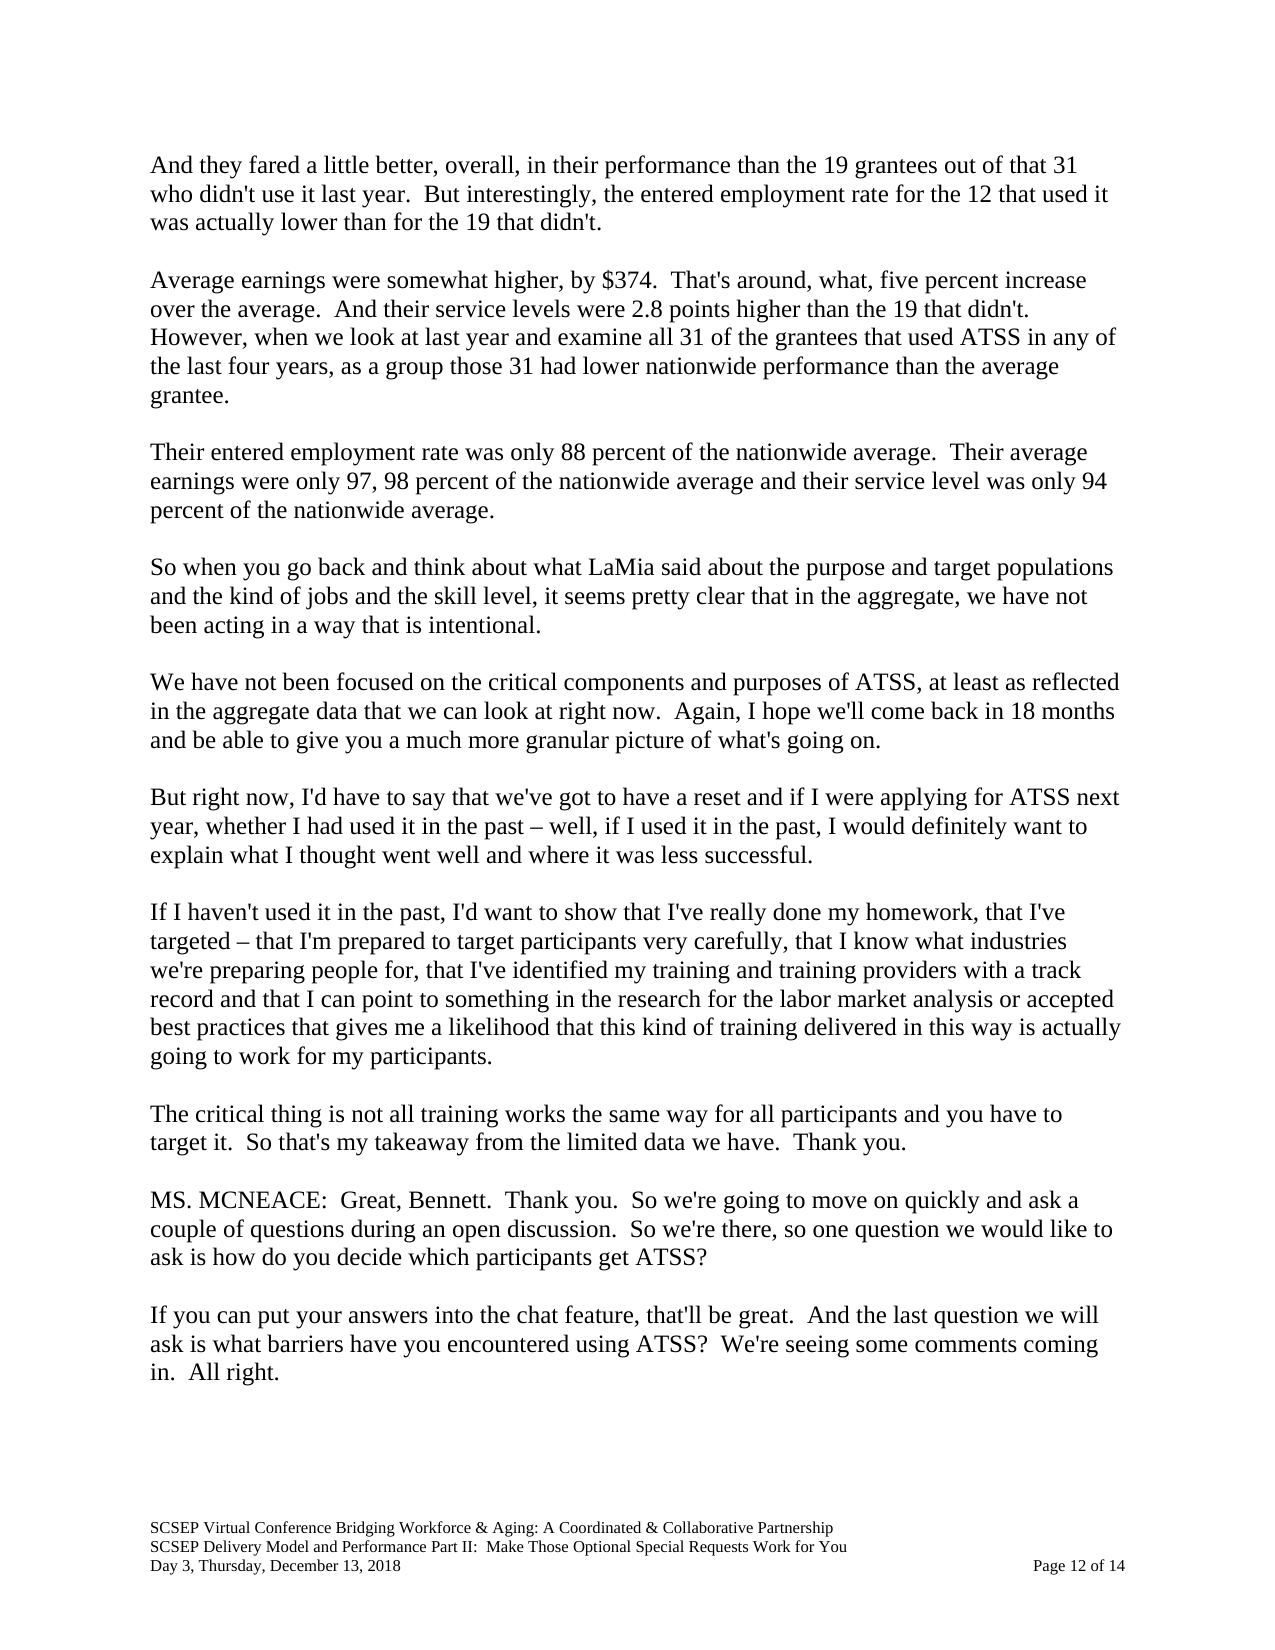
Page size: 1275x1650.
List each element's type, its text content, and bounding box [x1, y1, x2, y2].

text And they fared a little better, overall, in their performance than the 19 grantees out of that 31 who didn't use it last year. But interestingly, the entered employment rate for the 12 that used it was actually lower than for the 19 that didn't. [150, 150, 1125, 236]
text So when you go back and think about what LaMia said about the purpose and target populations and the kind of jobs and the skill level, it seems pretty clear that in the aggregate, we have not been acting in a way that is intentional. [150, 552, 1125, 639]
text If you can put your answers into the chat feature, that'll be great. And the last question we will ask is what barriers have you encountered using ATSS? We're seeing some comments coming in. All right. [150, 1300, 1125, 1386]
text But right now, I'd have to say that we've got to have a reset and if I were applying for ATSS next year, whether I had used it in the past – well, if I used it in the past, I would definitely want to explain what I thought went well and where it was less successful. [150, 782, 1125, 869]
text MS. MCNEACE: Great, Bennett. Thank you. So we're going to move on quickly and ask a couple of questions during an open discussion. So we're there, so one question we would like to ask is how do you decide which participants get ATSS? [150, 1185, 1125, 1271]
text Their entered employment rate was only 88 percent of the nationwide average. Their average earnings were only 97, 98 percent of the nationwide average and their service level was only 94 percent of the nationwide average. [150, 437, 1125, 524]
text The critical thing is not all training works the same way for all participants and you have to target it. So that's my takeaway from the limited data we have. Thank you. [150, 1099, 1125, 1156]
text We have not been focused on the critical components and purposes of ATSS, at least as reflected in the aggregate data that we can look at right now. Again, I hope we'll come back in 18 months and be able to give you a much more granular picture of what's going on. [150, 667, 1125, 754]
text Average earnings were somewhat higher, by $374. That's around, what, five percent increase over the average. And their service levels were 2.8 points higher than the 19 that didn't. However, when we look at last year and examine all 31 of the grantees that used ATSS in any of the last four years, as a group those 31 had lower nationwide performance than the average grantee. [150, 265, 1125, 409]
text If I haven't used it in the past, I'd want to show that I've really done my homework, that I've targeted – that I'm prepared to target participants very carefully, that I know what industries we're preparing people for, that I've identified my training and training providers with a track record and that I can point to something in the research for the labor market analysis or accepted best practices that gives me a likelihood that this kind of training delivered in this way is actually going to work for my participants. [150, 897, 1125, 1070]
